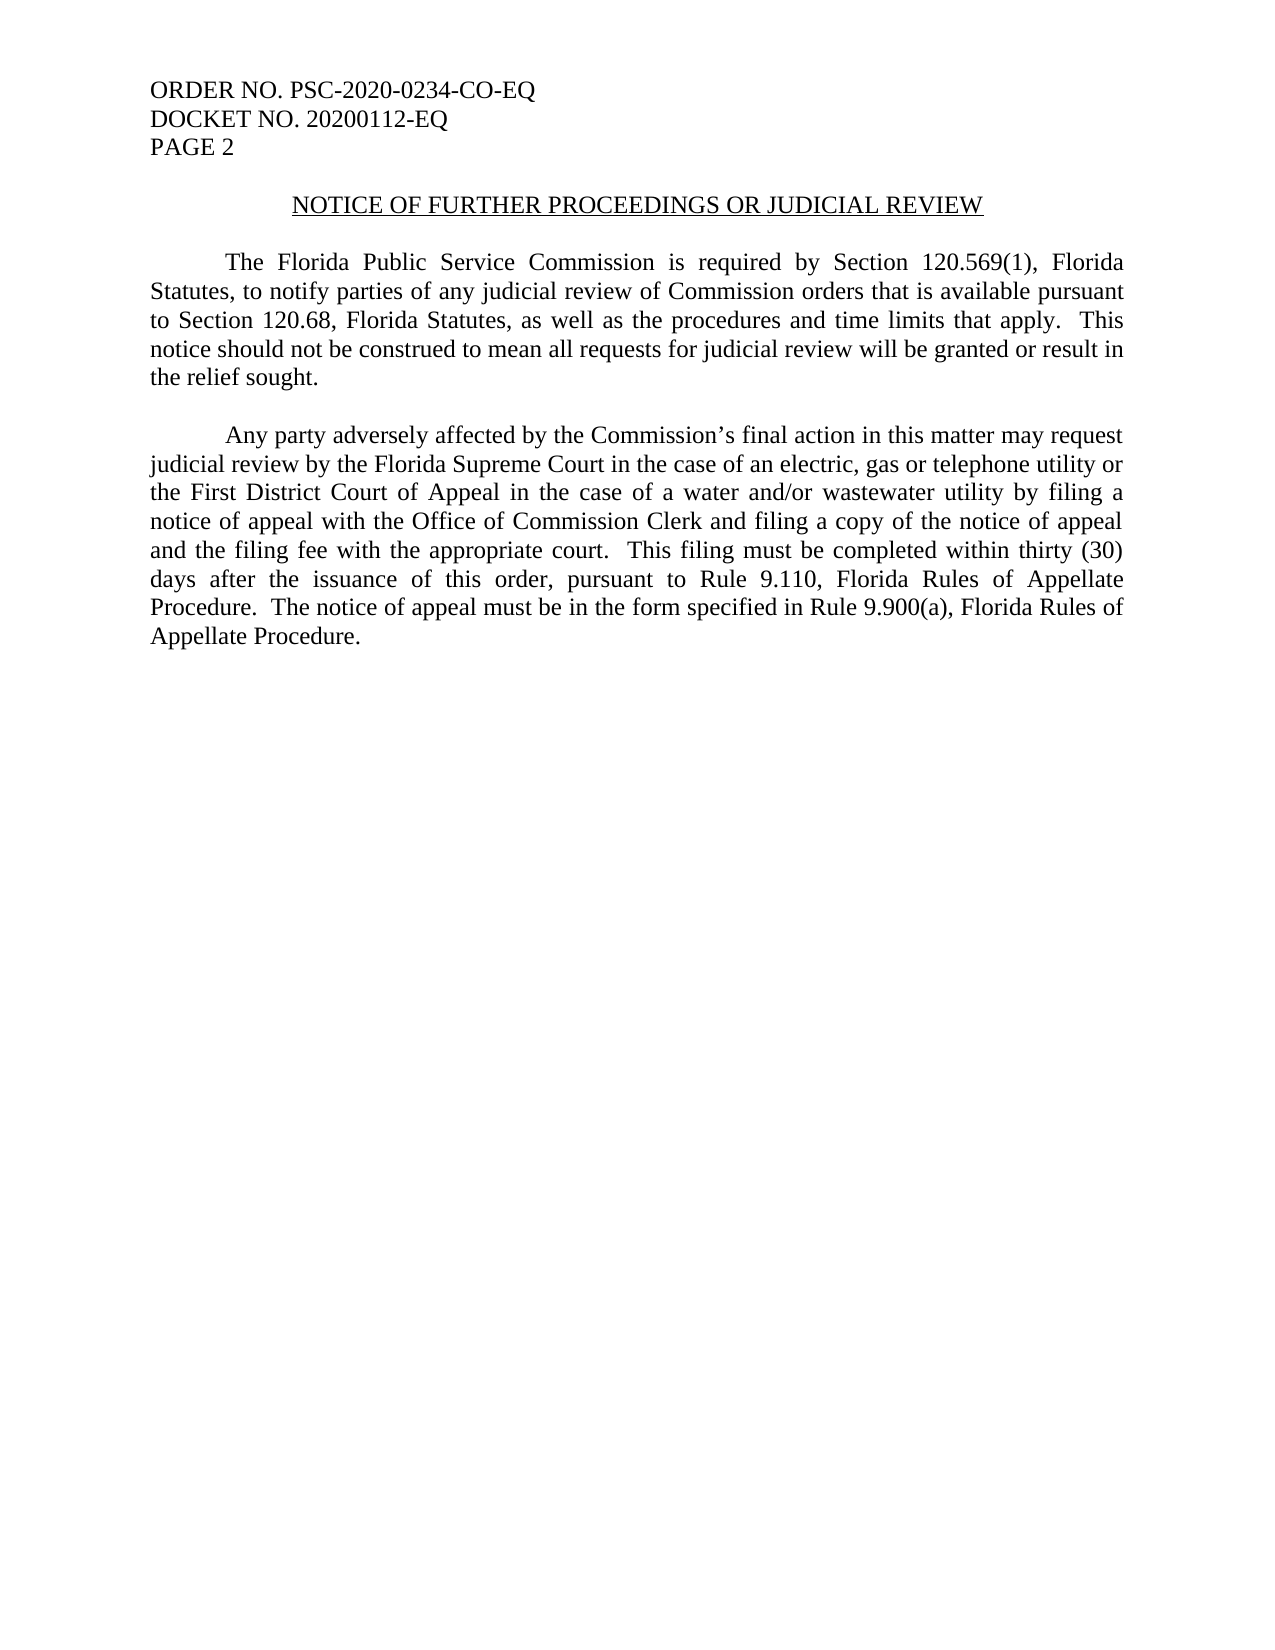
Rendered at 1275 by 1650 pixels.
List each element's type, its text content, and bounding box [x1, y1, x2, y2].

text The Florida Public Service Commission is required by Section 120.569(1), Florida Statutes, to notify parties of any judicial review of Commission orders that is available pursuant to Section 120.68, Florida Statutes, as well as the procedures and time limits that apply. This notice should not be construed to mean all requests for judicial review will be granted or result in the relief sought. [150, 247, 1125, 391]
text NOTICE OF FURTHER PROCEEDINGS OR JUDICIAL REVIEW [150, 190, 1125, 219]
text Any party adversely affected by the Commission’s final action in this matter may request judicial review by the Florida Supreme Court in the case of an electric, gas or telephone utility or the First District Court of Appeal in the case of a water and/or wastewater utility by filing a notice of appeal with the Office of Commission Clerk and filing a copy of the notice of appeal and the filing fee with the appropriate court. This filing must be completed within thirty (30) days after the issuance of this order, pursuant to Rule 9.110, Florida Rules of Appellate Procedure. The notice of appeal must be in the form specified in Rule 9.900(a), Florida Rules of Appellate Procedure. [150, 420, 1125, 650]
